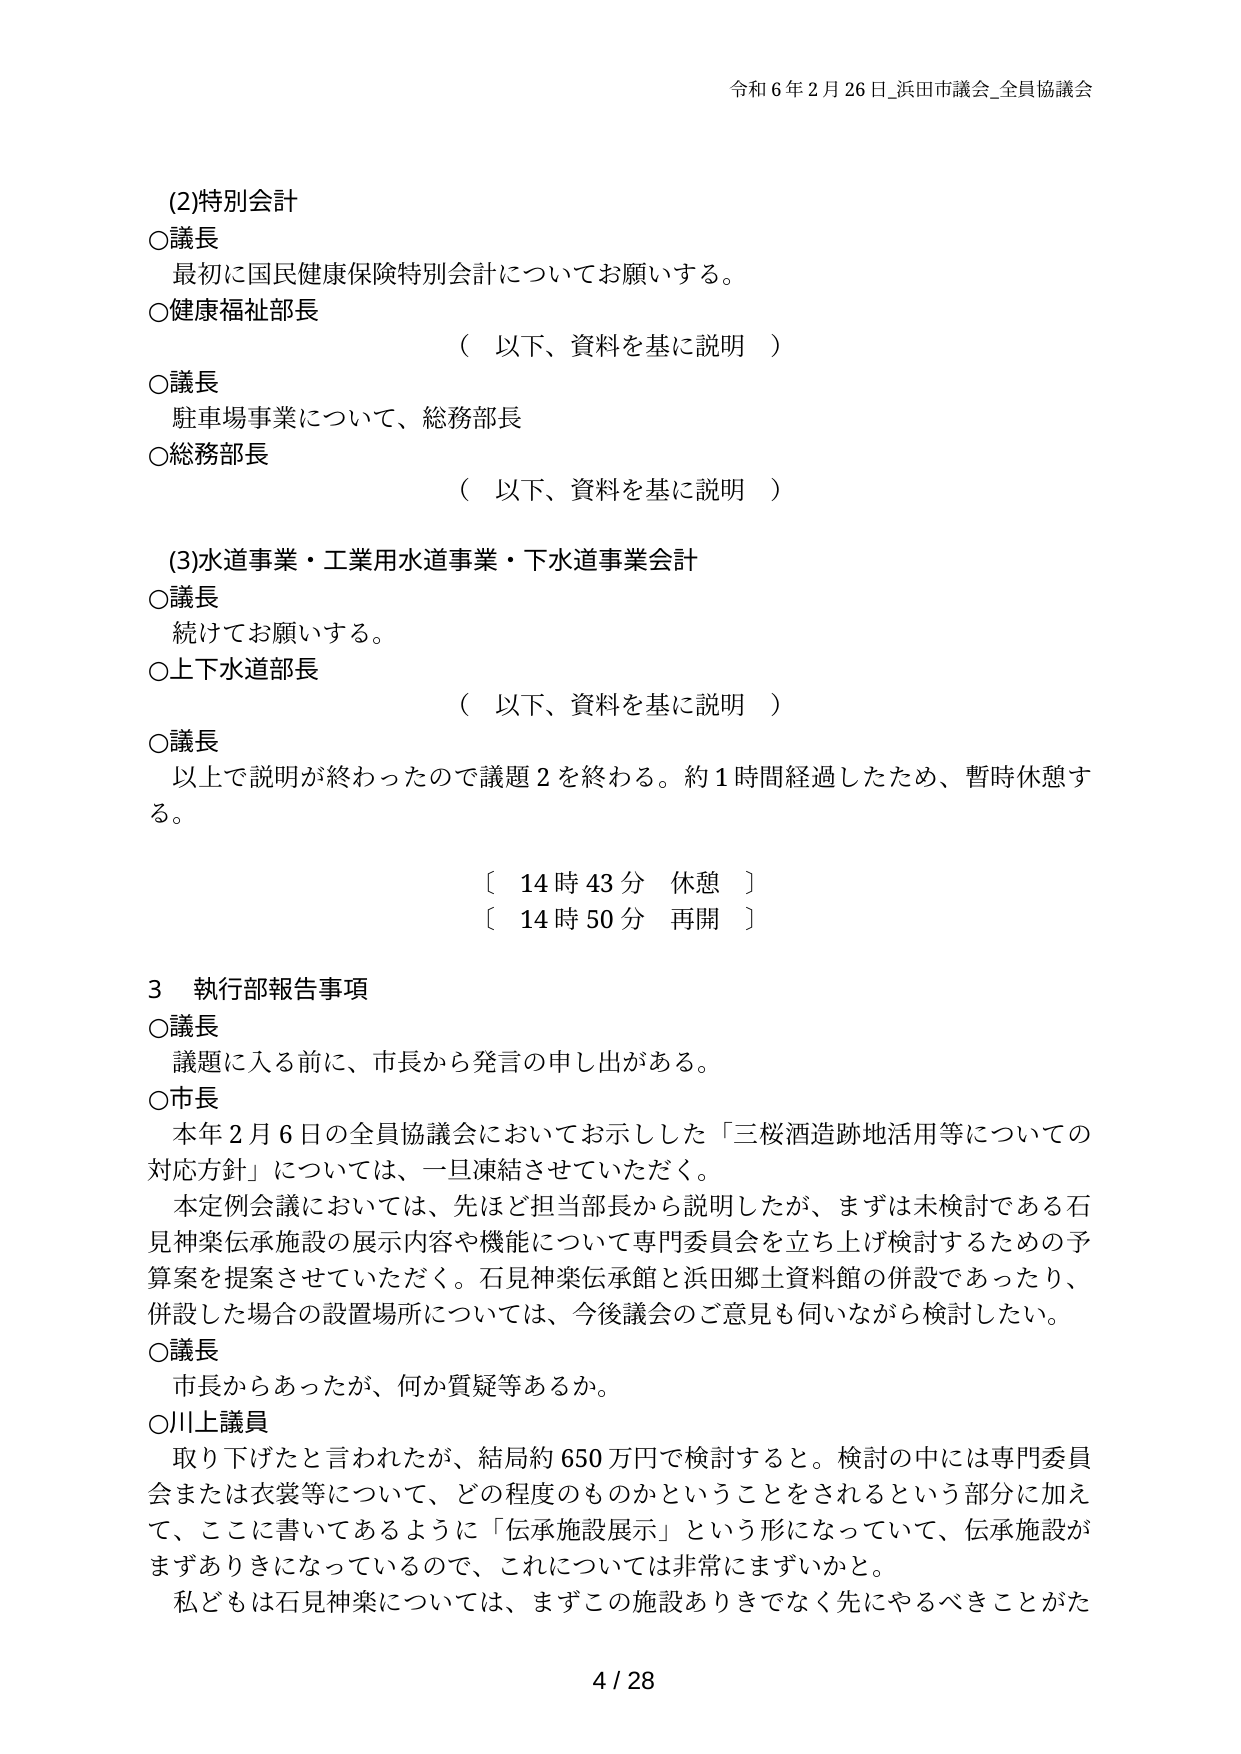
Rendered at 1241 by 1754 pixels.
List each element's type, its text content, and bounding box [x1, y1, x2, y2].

text ○健康福祉部長 [148, 290, 1092, 326]
text （ 以下、資料を基に説明 ） [148, 686, 1092, 721]
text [148, 1439, 1092, 1618]
text 続けてお願いする。 [148, 613, 1092, 649]
text 最初に国民健康保険特別会計についてお願いする。 [148, 254, 1092, 290]
text 〔 14 時 50 分 再開 〕 [148, 900, 1092, 936]
text 駐車場事業について、総務部長 [148, 399, 1092, 434]
text ○上下水道部長 [148, 649, 1092, 686]
text 〔 14 時 43 分 休憩 〕 [148, 864, 1092, 900]
text 議題に入る前に、市長から発言の申し出がある。 [148, 1042, 1092, 1078]
text （ 以下、資料を基に説明 ） [148, 471, 1092, 507]
text ○議長 [148, 1330, 1092, 1367]
text ○川上議員 [148, 1402, 1092, 1439]
text （ 以下、資料を基に説明 ） [148, 326, 1092, 362]
text ○議長 [148, 362, 1092, 399]
text ○総務部長 [148, 434, 1092, 471]
text ○市長 [148, 1078, 1092, 1114]
text 3 執行部報告事項 [148, 970, 1092, 1006]
text ○議長 [148, 1006, 1092, 1042]
text ○議長 [148, 218, 1092, 254]
text ○議長 [148, 577, 1092, 613]
text 以上で説明が終わったので議題2を終わる。約1時間経過したため、暫時休憩する。 [148, 758, 1092, 830]
text 本年2月6日の全員協議会においてお示しした「三桜酒造跡地活用等についての対応方針」については、一旦凍結させていただく。 本定例会議においては、先ほど担当部長から説明したが、まずは未検討である石見神楽伝承施設の展示内容や機能について専門委員会を立ち上げ検討するための予算案を提案させていただく。石見神楽伝承館と浜田郷土資料館の併設であったり、併設した場合の設置場所については、今後議会のご意見も伺いながら検討したい。 [148, 1114, 1092, 1330]
text 市長からあったが、何か質疑等あるか。 [148, 1367, 1092, 1402]
text (2)特別会計 [148, 182, 1092, 218]
text (3)水道事業・工業用水道事業・下水道事業会計 [148, 541, 1092, 577]
text ○議長 [148, 721, 1092, 758]
